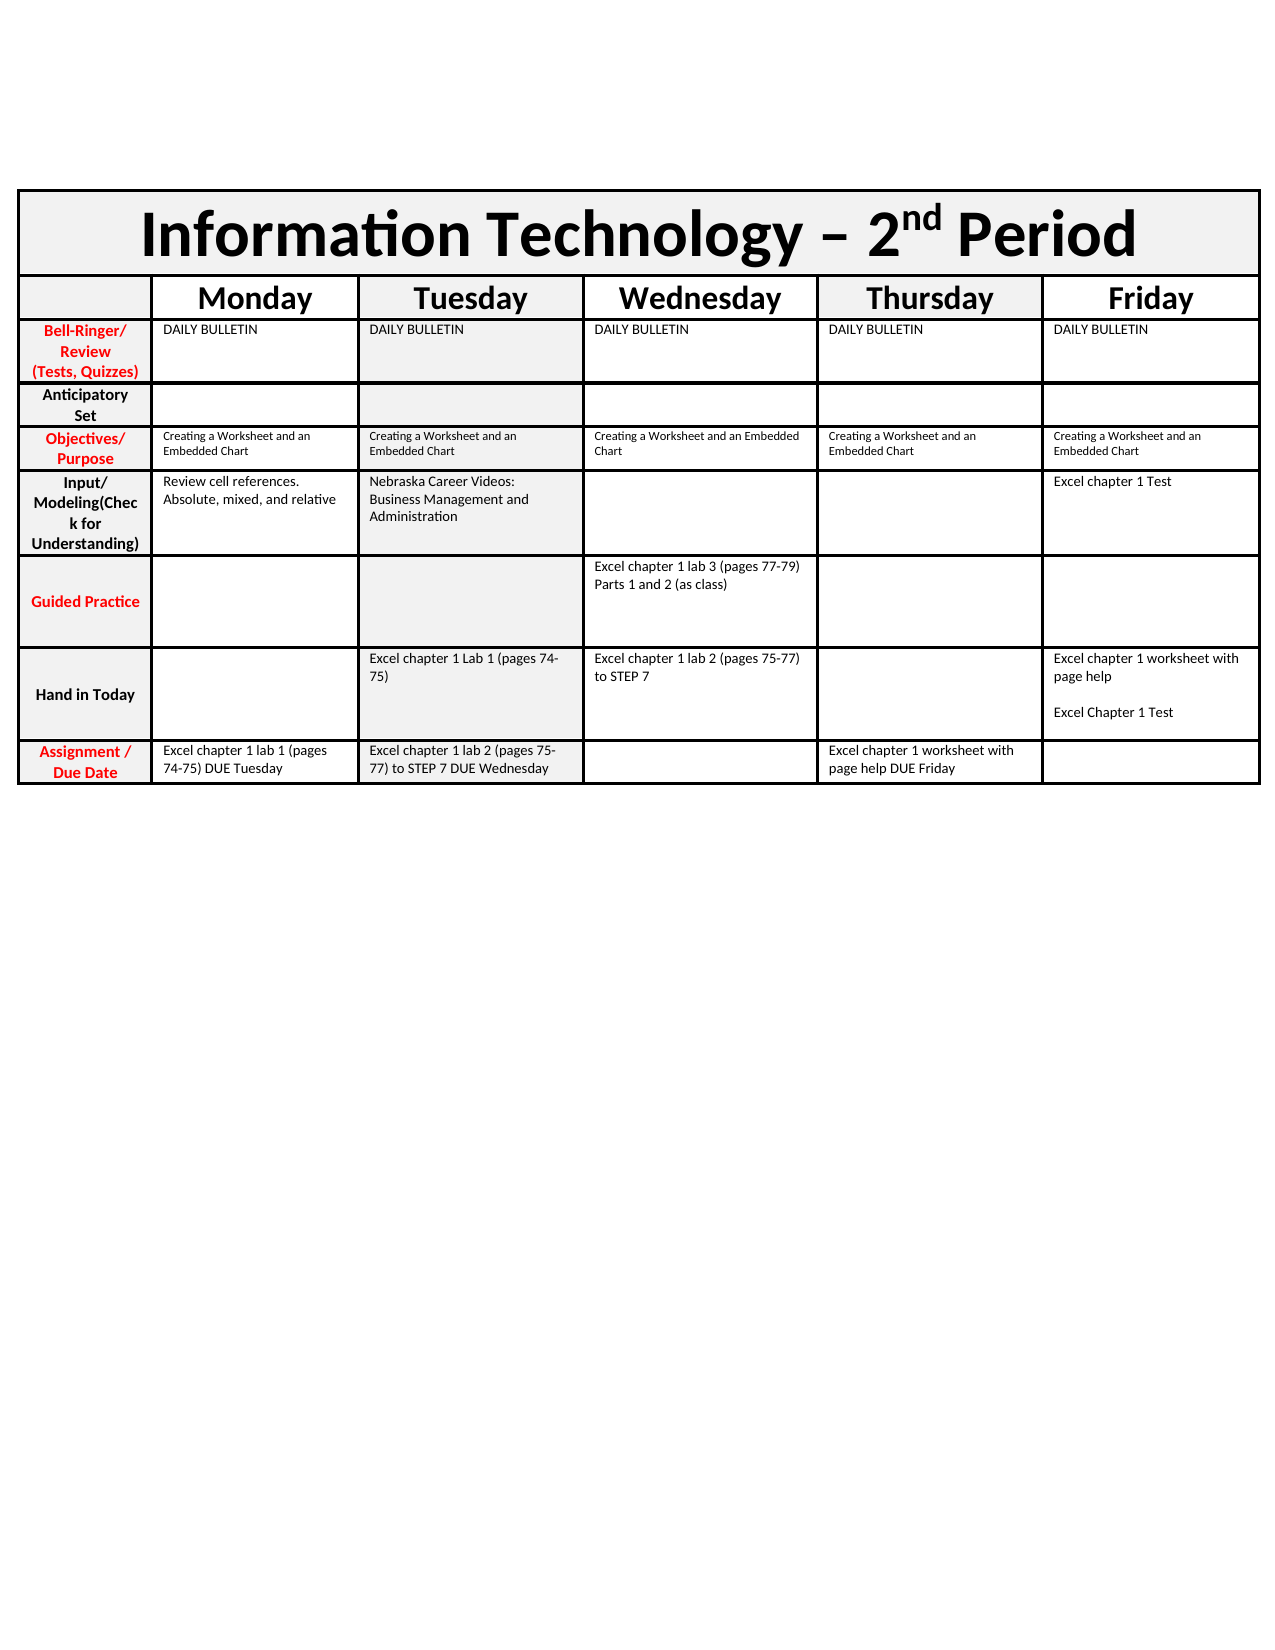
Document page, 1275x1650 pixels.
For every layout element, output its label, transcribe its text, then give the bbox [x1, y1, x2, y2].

table_cell [360, 385, 582, 425]
table_cell Nebraska Career Videos: Business Management and Administration [360, 472, 582, 554]
table_cell [153, 557, 357, 646]
table_cell [1044, 557, 1258, 646]
table_cell [819, 649, 1041, 738]
table_cell Tuesday [360, 277, 582, 317]
table_cell [819, 385, 1041, 425]
table_cell DAILY BULLETIN [360, 321, 582, 381]
table_cell Excel chapter 1 lab 2 (pages 75-77) to STEP 7 [585, 649, 816, 738]
table_cell Excel chapter 1 lab 1 (pages 74-75) DUE Tuesday [153, 742, 357, 782]
table_cell Input/Modeling(Check for Understanding) [20, 472, 150, 554]
table_cell [585, 385, 816, 425]
table_cell Creating a Worksheet and an Embedded Chart [360, 428, 582, 469]
table_cell Bell-Ringer/Review (Tests, Quizzes) [20, 321, 150, 381]
table_cell Anticipatory Set [20, 385, 150, 425]
table_cell [1044, 742, 1258, 782]
table_cell DAILY BULLETIN [819, 321, 1041, 381]
table_cell [585, 742, 816, 782]
table_cell Hand in Today [20, 649, 150, 738]
table_cell DAILY BULLETIN [1044, 321, 1258, 381]
table_cell Friday [1044, 277, 1258, 317]
table_cell DAILY BULLETIN [153, 321, 357, 381]
table_cell Review cell references. Absolute, mixed, and relative [153, 472, 357, 554]
table_cell [819, 472, 1041, 554]
table_cell Creating a Worksheet and an Embedded Chart [819, 428, 1041, 469]
table_cell Monday [153, 277, 357, 317]
table_cell [153, 385, 357, 425]
table_cell Excel chapter 1 worksheet with page help DUE Friday [819, 742, 1041, 782]
table_cell Excel chapter 1 lab 3 (pages 77-79) Parts 1 and 2 (as class) [585, 557, 816, 646]
table_cell Wednesday [585, 277, 816, 317]
table_cell Creating a Worksheet and an Embedded Chart [153, 428, 357, 469]
table_cell Excel chapter 1 lab 2 (pages 75-77) to STEP 7 DUE Wednesday [360, 742, 582, 782]
table_cell Creating a Worksheet and an Embedded Chart [585, 428, 816, 469]
table_cell [1044, 385, 1258, 425]
table_cell [20, 277, 150, 317]
table_cell Guided Practice [20, 557, 150, 646]
table_cell [819, 557, 1041, 646]
table_cell Assignment / Due Date [20, 742, 150, 782]
table_cell [360, 557, 582, 646]
table_cell Excel chapter 1 worksheet with page help Excel Chapter 1 Test [1044, 649, 1258, 738]
table_cell DAILY BULLETIN [585, 321, 816, 381]
table_cell Thursday [819, 277, 1041, 317]
table_cell Objectives/ Purpose [20, 428, 150, 469]
table_cell Creating a Worksheet and an Embedded Chart [1044, 428, 1258, 469]
table_header Information Technology – 2nd Period [20, 192, 1258, 273]
table_cell [153, 649, 357, 738]
table_cell [585, 472, 816, 554]
table_cell Excel chapter 1 Test [1044, 472, 1258, 554]
table_cell Excel chapter 1 Lab 1 (pages 74-75) [360, 649, 582, 738]
